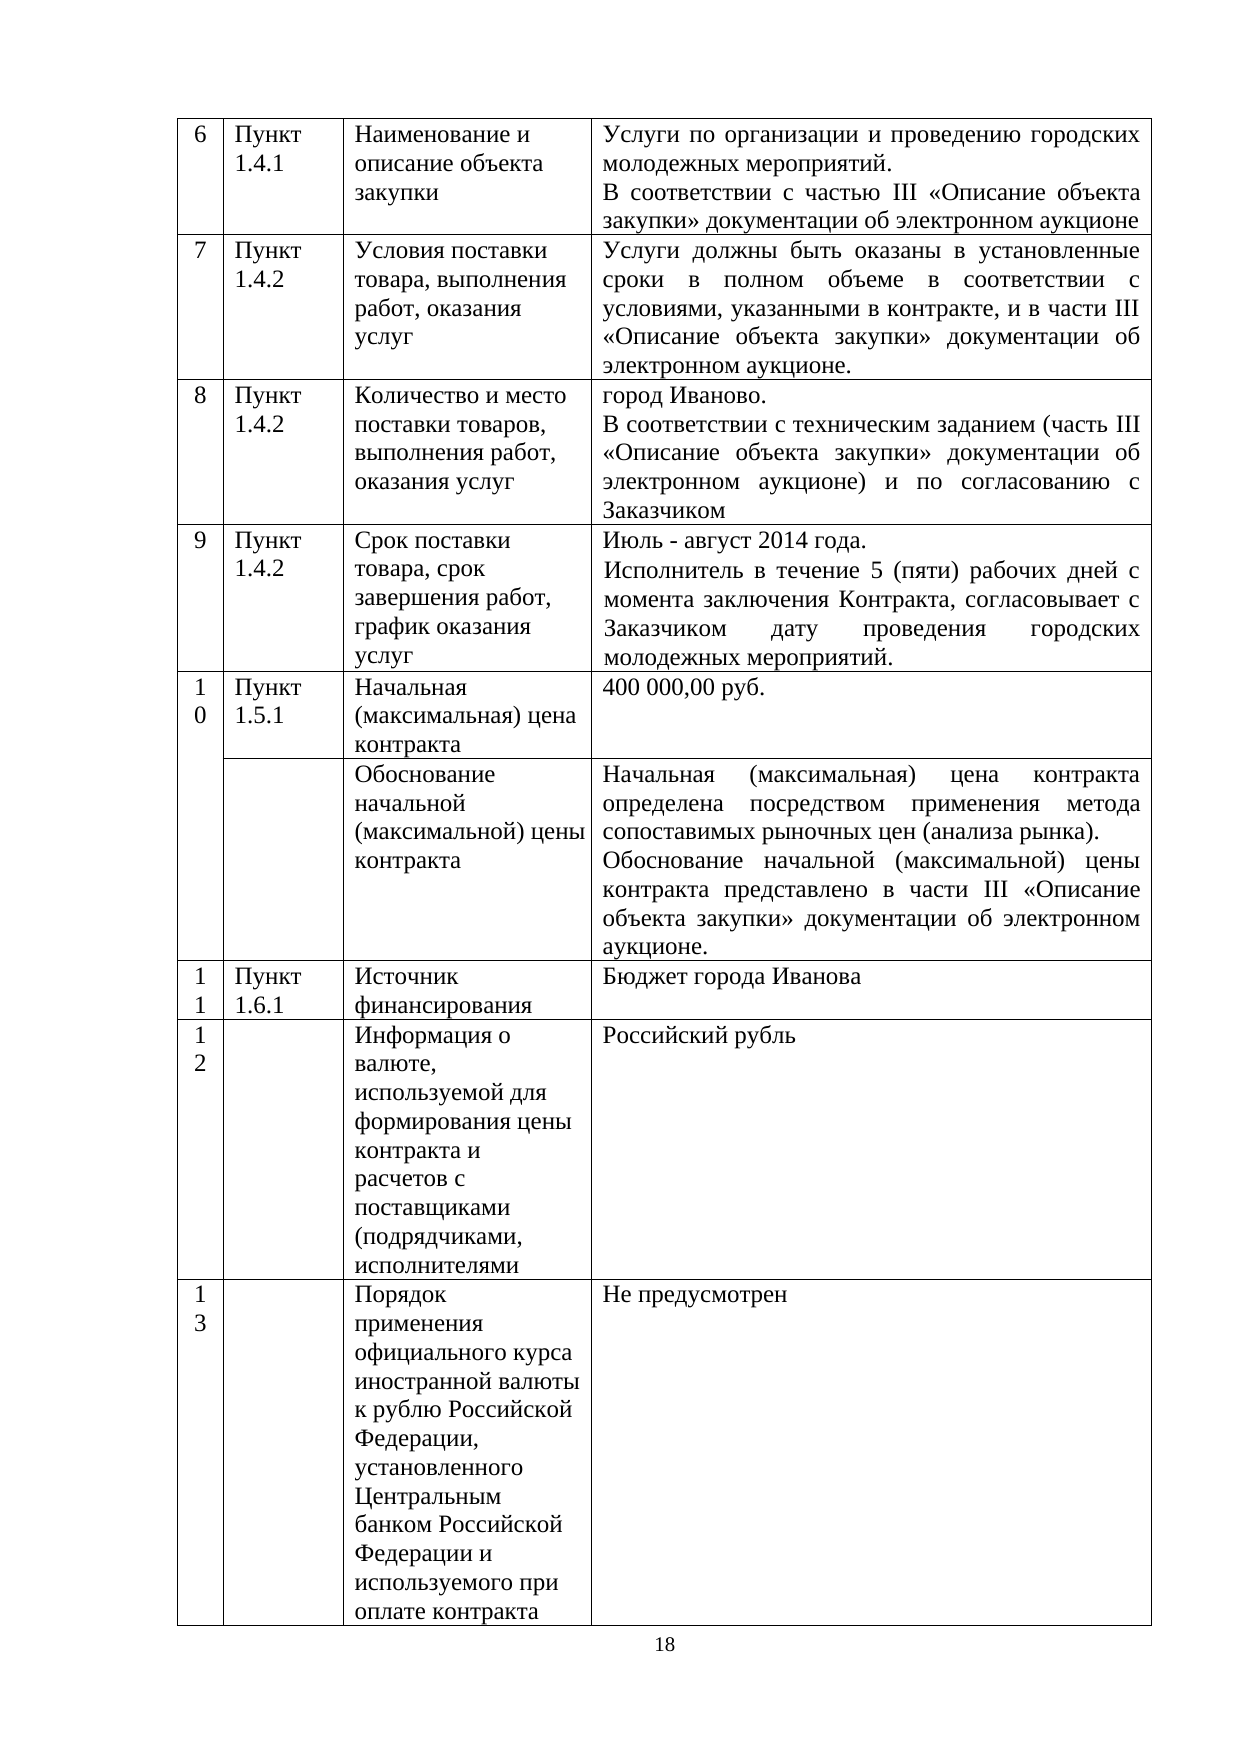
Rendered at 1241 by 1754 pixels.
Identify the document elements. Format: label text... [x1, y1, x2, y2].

table_cell Срок поставки товара, срок завершения работ, график оказания услуг [344, 525, 591, 671]
table_cell 6 [178, 119, 223, 234]
table_cell 400 000,00 руб. [592, 672, 1151, 758]
table_cell Пункт 1.6.1 [224, 961, 343, 1019]
table_cell Информация о валюте, используемой для формирования цены контракта и расчетов с поставщиками (подрядчиками, исполнителями [344, 1020, 591, 1278]
table_cell Порядок применения официального курса иностранной валюты к рублю Российской Федерации, установленного Центральным банком Российской Федерации и используемого при оплате контракта [344, 1280, 591, 1624]
table_cell Наименование и описание объекта закупки [344, 119, 591, 234]
table_cell город Иваново. В соответствии с техническим заданием (часть III «Описание объекта закупки» документации об электронном аукционе) и по согласованию с Заказчиком [592, 380, 1151, 524]
table_cell Источник финансирования [344, 961, 591, 1019]
table_cell Услуги должны быть оказаны в установленные сроки в полном объеме в соответствии с условиями, указанными в контракте, и в части ІІІ «Описание объекта закупки» документации об электронном аукционе. [592, 235, 1151, 379]
table_cell [224, 1020, 343, 1278]
table_cell Начальная (максимальная) цена контракта [344, 672, 591, 758]
table_cell Услуги по организации и проведению городских молодежных мероприятий. В соответствии с частью III «Описание объекта закупки» документации об электронном аукционе [592, 119, 1151, 234]
table_cell Не предусмотрен [592, 1280, 1151, 1624]
table_cell 13 [178, 1280, 223, 1624]
table_cell 11 [178, 961, 223, 1019]
table_cell Обоснование начальной (максимальной) цены контракта [344, 759, 591, 960]
table_cell Пункт 1.4.2 [224, 525, 343, 671]
table_cell Количество и место поставки товаров, выполнения работ, оказания услуг [344, 380, 591, 524]
table_cell Начальная (максимальная) цена контракта определена посредством применения метода сопоставимых рыночных цен (анализа рынка). Обоснование начальной (максимальной) цены контракта представлено в части III «Описание объекта закупки» документации об электронном аукционе. [592, 759, 1151, 960]
table_cell [224, 759, 343, 960]
table_cell 8 [178, 380, 223, 524]
table_cell Условия поставки товара, выполнения работ, оказания услуг [344, 235, 591, 379]
table_cell 9 [178, 525, 223, 671]
table_cell Пункт 1.4.1 [224, 119, 343, 234]
table_cell 10 [178, 672, 223, 960]
table_cell Бюджет города Иванова [592, 961, 1151, 1019]
table_cell Июль - август 2014 года. Исполнитель в течение 5 (пяти) рабочих дней с момента заключения Контракта, согласовывает с Заказчиком дату проведения городских молодежных мероприятий. [592, 525, 1151, 671]
table_cell Пункт 1.5.1 [224, 672, 343, 758]
table_cell российский рубль [592, 1020, 1151, 1278]
table_cell Пункт 1.4.2 [224, 380, 343, 524]
table_cell [224, 1280, 343, 1624]
table_cell 12 [178, 1020, 223, 1278]
table_cell Пункт 1.4.2 [224, 235, 343, 379]
table_cell 7 [178, 235, 223, 379]
